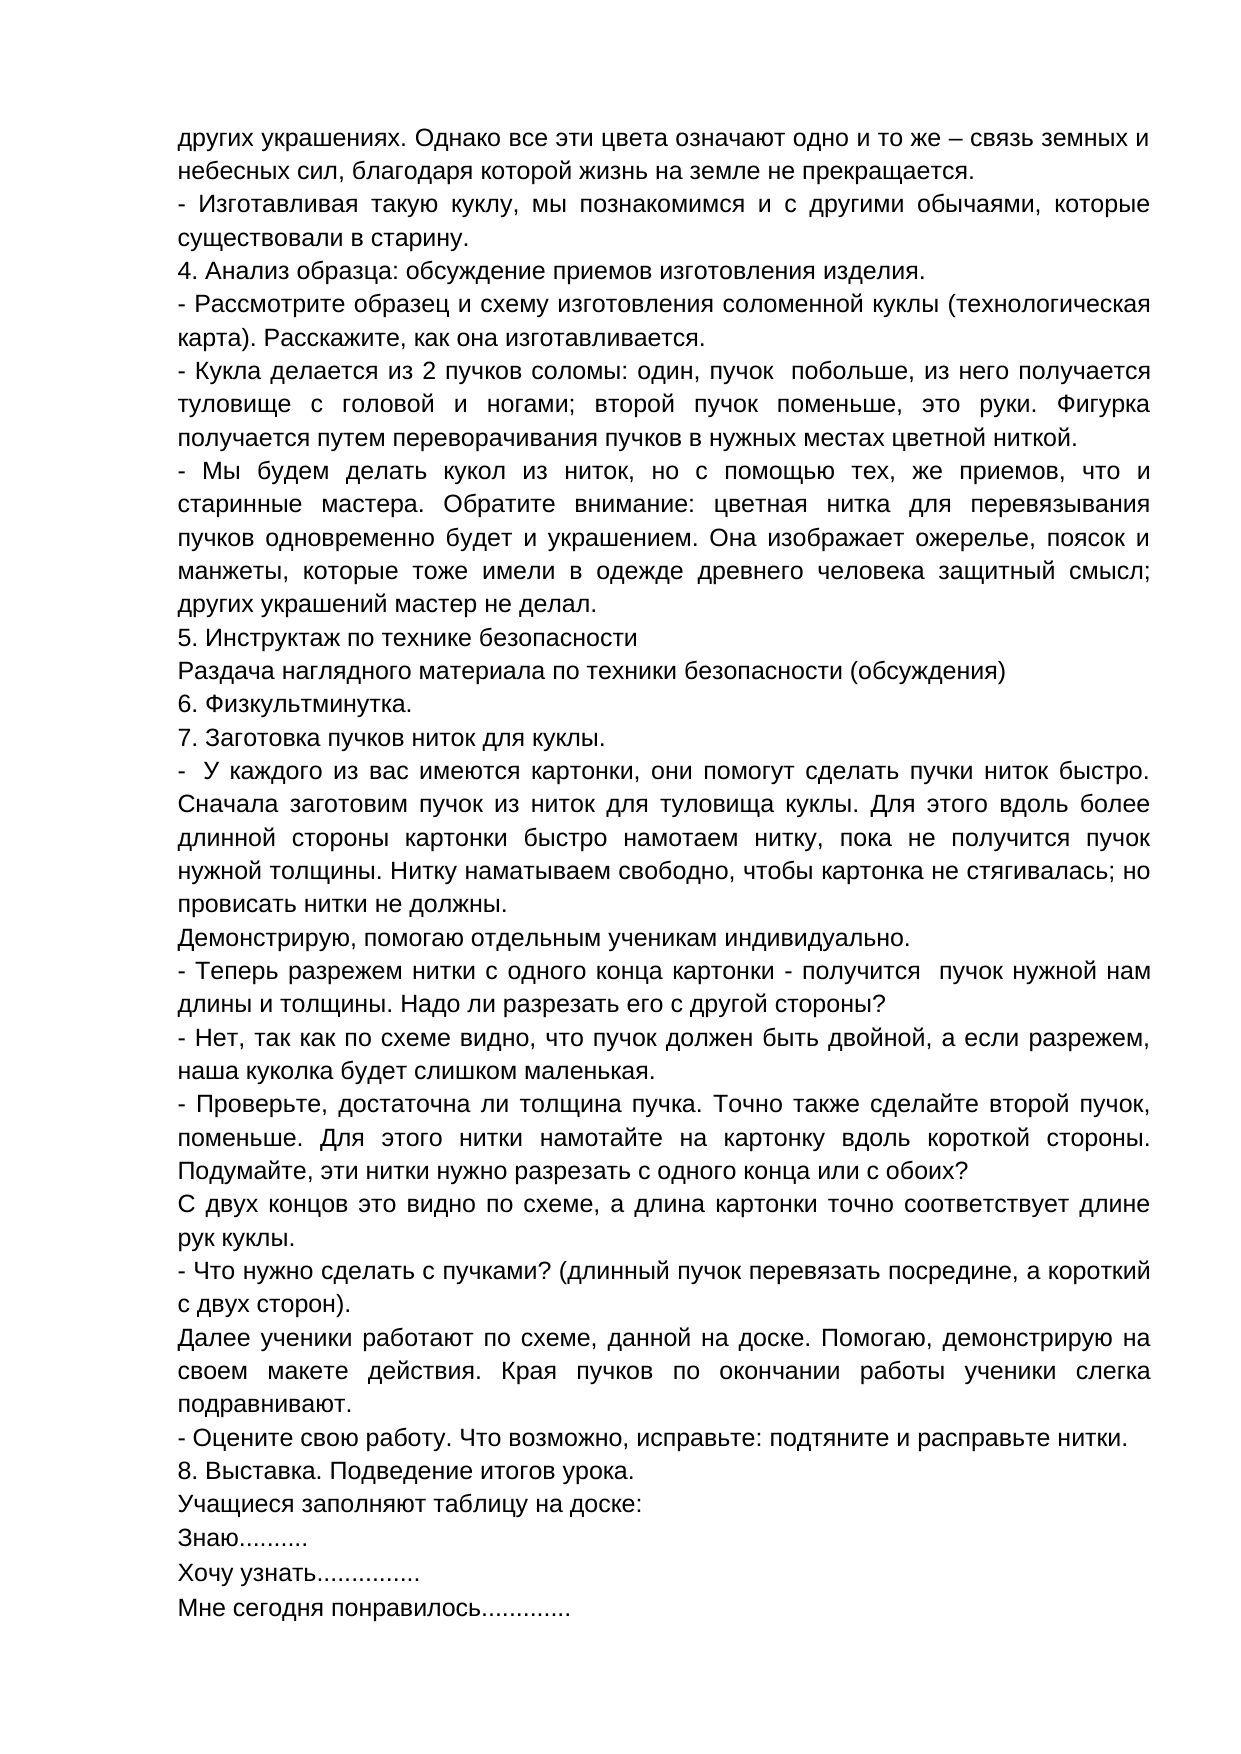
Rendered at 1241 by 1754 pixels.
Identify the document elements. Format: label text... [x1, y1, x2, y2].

table_header Хочу узнать............... [176, 1551, 676, 1588]
text - Изготавливая такую куклу, мы познакомимся и с другими обычаями, которые существовали в старину. [177, 185, 1152, 251]
text - Оцените свою работу. Что возможно, исправьте: подтяните и расправьте нитки. [177, 1418, 1152, 1451]
text Далее ученики работают по схеме, данной на доске. Помогаю, демонстрирую на своем макете действия. Края пучков по окончании работы ученики слегка подравнивают. [177, 1318, 1152, 1418]
text - Проверьте, достаточна ли толщина пучка. Точно также сделайте второй пучок, поменьше. Для этого нитки намотайте на картонку вдоль короткой стороны. Подумайте, эти нитки нужно разрезать с одного конца или с обоих? [177, 1085, 1152, 1185]
text Мне сегодня понравилось............. [177, 1588, 1152, 1621]
text 4. Анализ образца: обсуждение приемов изготовления изделия. [177, 251, 1152, 285]
text - Нет, так как по схеме видно, что пучок должен быть двойной, а если разрежем, наша куколка будет слишком маленькая. [177, 1018, 1152, 1085]
text - Что нужно сделать с пучками? (длинный пучок перевязать посредине, а короткий с двух сторон). [177, 1251, 1152, 1318]
text С двух концов это видно по схеме, а длина картонки точно соответствует длине рук куклы. [177, 1185, 1152, 1251]
text Демонстрирую, помогаю отдельным ученикам индивидуально. [177, 918, 1152, 951]
text - Рассмотрите образец и схему изготовления соломенной куклы (технологическая карта). Расскажите, как она изготавливается. [177, 285, 1152, 351]
text 7. Заготовка пучков ниток для куклы. [177, 718, 1152, 751]
text 5. Инструктаж по технике безопасности [177, 618, 1152, 651]
text - У каждого из вас имеются картонки, они помогут сделать пучки ниток быстро. Сначала заготовим пучок из ниток для туловища куклы. Для этого вдоль более длинной стороны картонки быстро намотаем нитку, пока не получится пучок нужной толщины. Нитку наматываем свободно, чтобы картонка не стягивалась; но провисать нитки не должны. [177, 751, 1152, 918]
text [177, 118, 1152, 185]
text Знаю.......... [177, 1518, 1152, 1551]
text Учащиеся заполняют таблицу на доске: [177, 1485, 1152, 1518]
text Раздача наглядного материала по техники безопасности (обсуждения) [177, 651, 1152, 685]
text - Теперь разрежем нитки с одного конца картонки - получится пучок нужной нам длины и толщины. Надо ли разрезать его с другой стороны? [177, 951, 1152, 1018]
text 8. Выставка. Подведение итогов урока. [177, 1451, 1152, 1485]
text 6. Физкультминутка. [177, 685, 1152, 718]
text - Кукла делается из 2 пучков соломы: один, пучок побольше, из него получается туловище с головой и ногами; второй пучок поменьше, это руки. Фигурка получается путем переворачивания пучков в нужных местах цветной ниткой. [177, 351, 1152, 451]
text - Мы будем делать кукол из ниток, но с помощью тех, же приемов, что и старинные мастера. Обратите внимание: цветная нитка для перевязывания пучков одновременно будет и украшением. Она изображает ожерелье, поясок и манжеты, которые тоже имели в одежде древнего человека защитный смысл; других украшений мастер не делал. [177, 451, 1152, 618]
